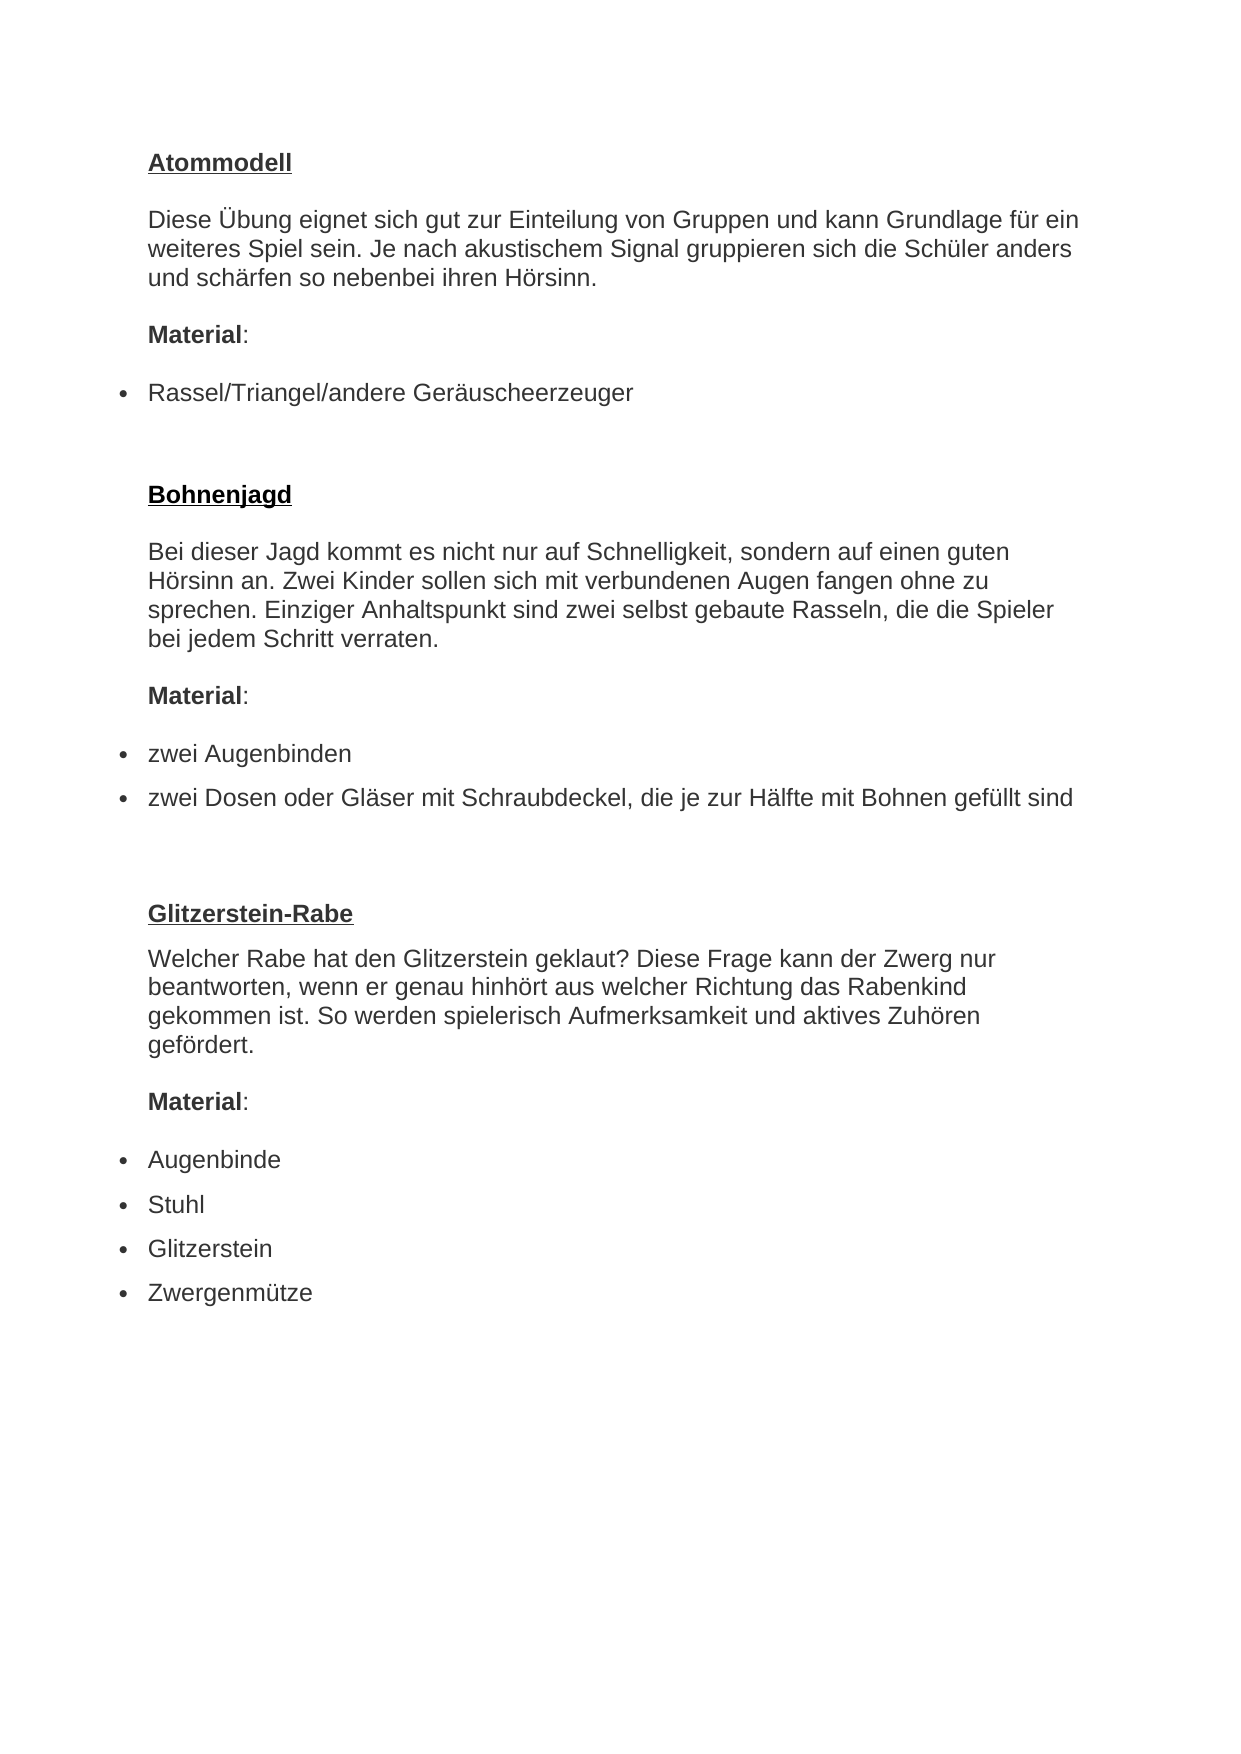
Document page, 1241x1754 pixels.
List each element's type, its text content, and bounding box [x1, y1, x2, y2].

list zwei Augenbinden [119, 739, 1093, 768]
list zwei Dosen oder Gläser mit Schraubdeckel, die je zur Hälfte mit Bohnen gefüllt sind [119, 783, 1093, 812]
list Zwergenmütze [119, 1278, 1093, 1307]
text Atommodell [148, 148, 1093, 176]
list Stuhl [119, 1190, 1093, 1218]
text Bei dieser Jagd kommt es nicht nur auf Schnelligkeit, sondern auf einen guten Hörsinn an. Zwei Kinder sollen sich mit verbundenen Augen fangen ohne zu sprechen. Einziger Anhaltspunkt sind zwei selbst gebaute Rasseln, die die Spieler bei jedem Schritt verraten. [148, 537, 1093, 652]
list Glitzerstein [119, 1234, 1093, 1263]
text Material: [148, 681, 1093, 710]
text Material: [148, 320, 1093, 349]
text Material: [148, 1087, 1093, 1116]
text Bohnenjagd [148, 480, 1093, 509]
list Augenbinde [119, 1145, 1093, 1174]
text Glitzerstein-Rabe [148, 899, 1093, 928]
text Welcher Rabe hat den Glitzerstein geklaut? Diese Frage kann der Zwerg nur beantworten, wenn er genau hinhört aus welcher Richtung das Rabenkind gekommen ist. So werden spielerisch Aufmerksamkeit und aktives Zuhören gefördert. [148, 944, 1093, 1059]
list Rassel/Triangel/andere Geräuscheerzeuger [119, 378, 1093, 407]
text Diese Übung eignet sich gut zur Einteilung von Gruppen und kann Grundlage für ein weiteres Spiel sein. Je nach akustischem Signal gruppieren sich die Schüler anders und schärfen so nebenbei ihren Hörsinn. [148, 205, 1093, 291]
